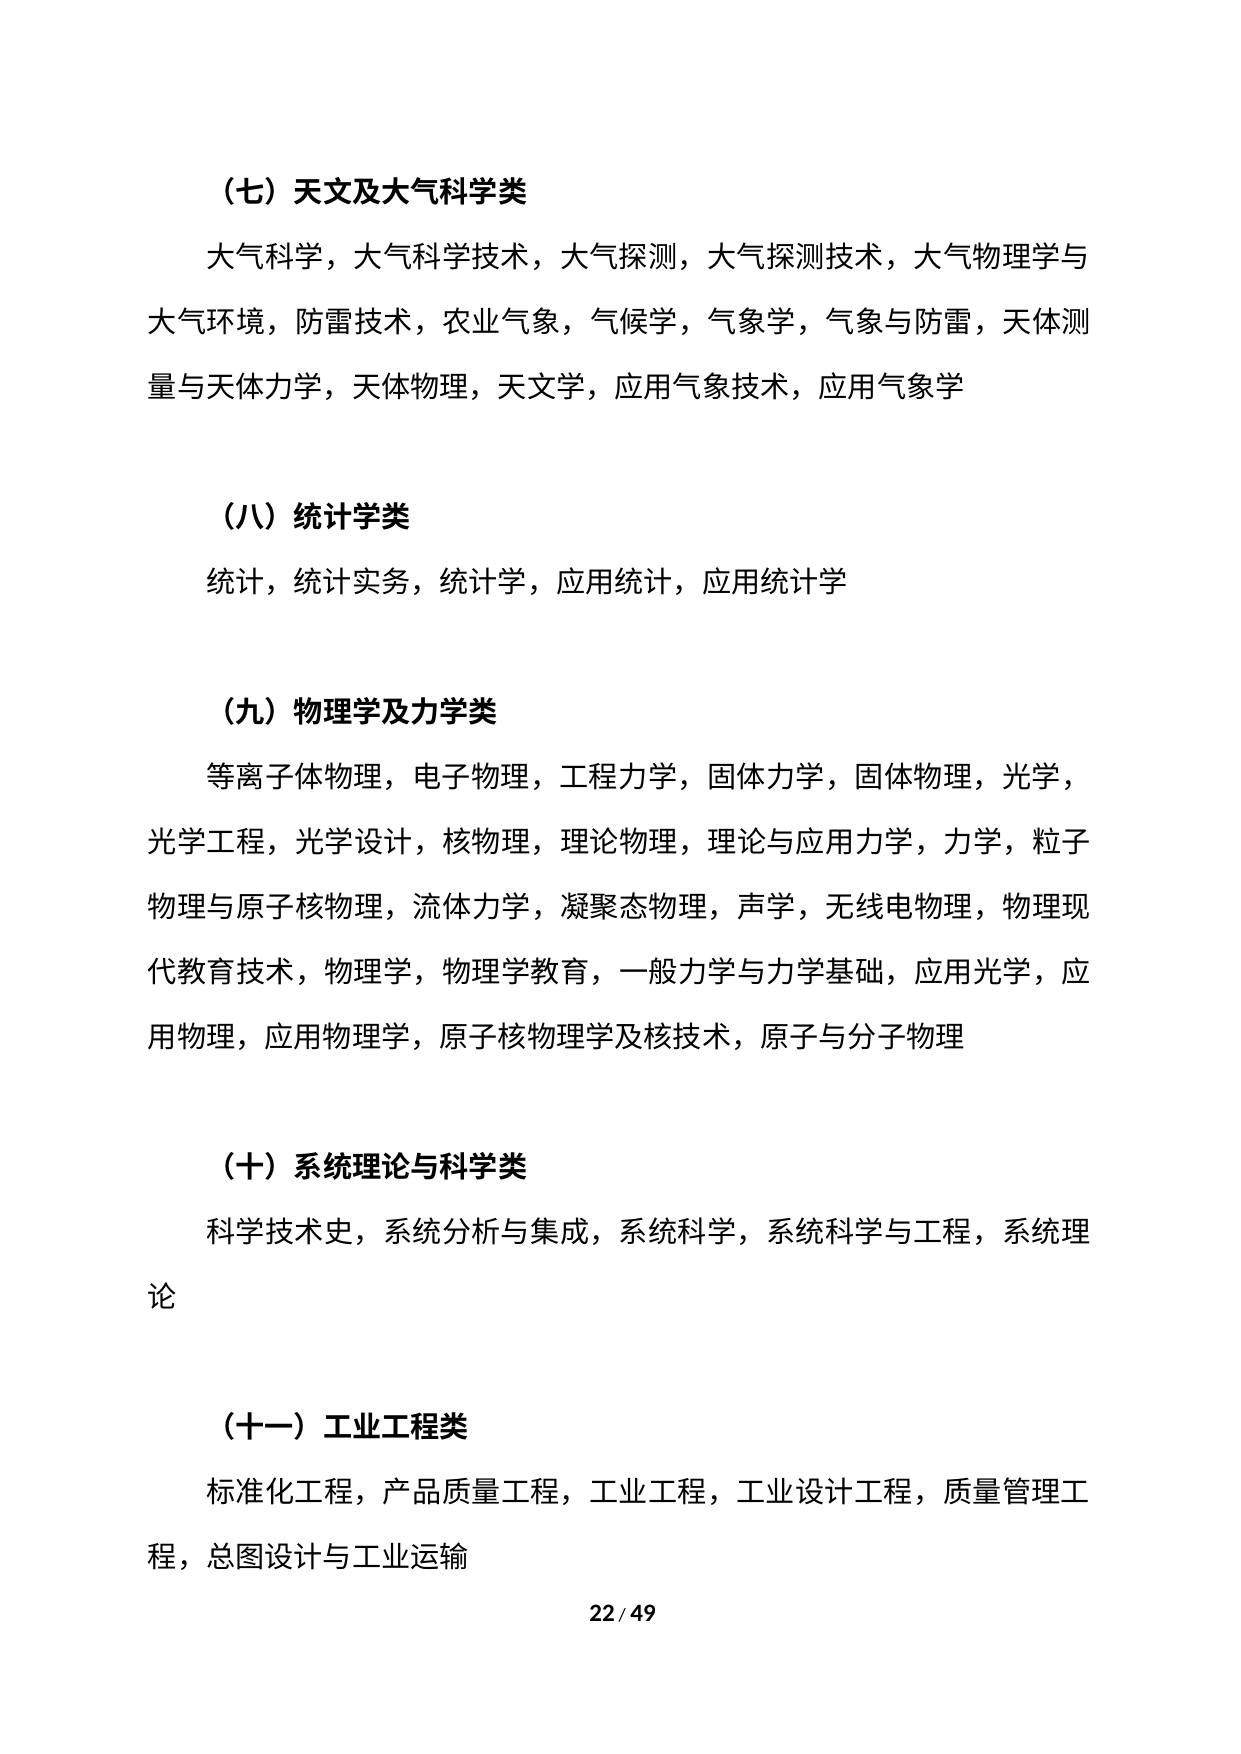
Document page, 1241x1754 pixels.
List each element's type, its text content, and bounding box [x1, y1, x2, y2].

text （九）物理学及力学类 [148, 677, 1092, 742]
text 标准化工程，产品质量工程，工业工程，工业设计工程，质量管理工程，总图设计与工业运输 [148, 1457, 1092, 1587]
text 大气科学，大气科学技术，大气探测，大气探测技术，大气物理学与大气环境，防雷技术，农业气象，气候学，气象学，气象与防雷，天体测量与天体力学，天体物理，天文学，应用气象技术，应用气象学 [148, 222, 1092, 417]
text 统计，统计实务，统计学，应用统计，应用统计学 [148, 547, 1092, 612]
text （十）系统理论与科学类 [148, 1132, 1092, 1197]
text 科学技术史，系统分析与集成，系统科学，系统科学与工程，系统理论 [148, 1197, 1092, 1327]
text 等离子体物理，电子物理，工程力学，固体力学，固体物理，光学，光学工程，光学设计，核物理，理论物理，理论与应用力学，力学，粒子物理与原子核物理，流体力学，凝聚态物理，声学，无线电物理，物理现代教育技术，物理学，物理学教育，一般力学与力学基础，应用光学，应用物理，应用物理学，原子核物理学及核技术，原子与分子物理 [148, 742, 1092, 1067]
text （七）天文及大气科学类 [148, 157, 1092, 222]
text （十一）工业工程类 [148, 1392, 1092, 1457]
text （八）统计学类 [148, 482, 1092, 547]
